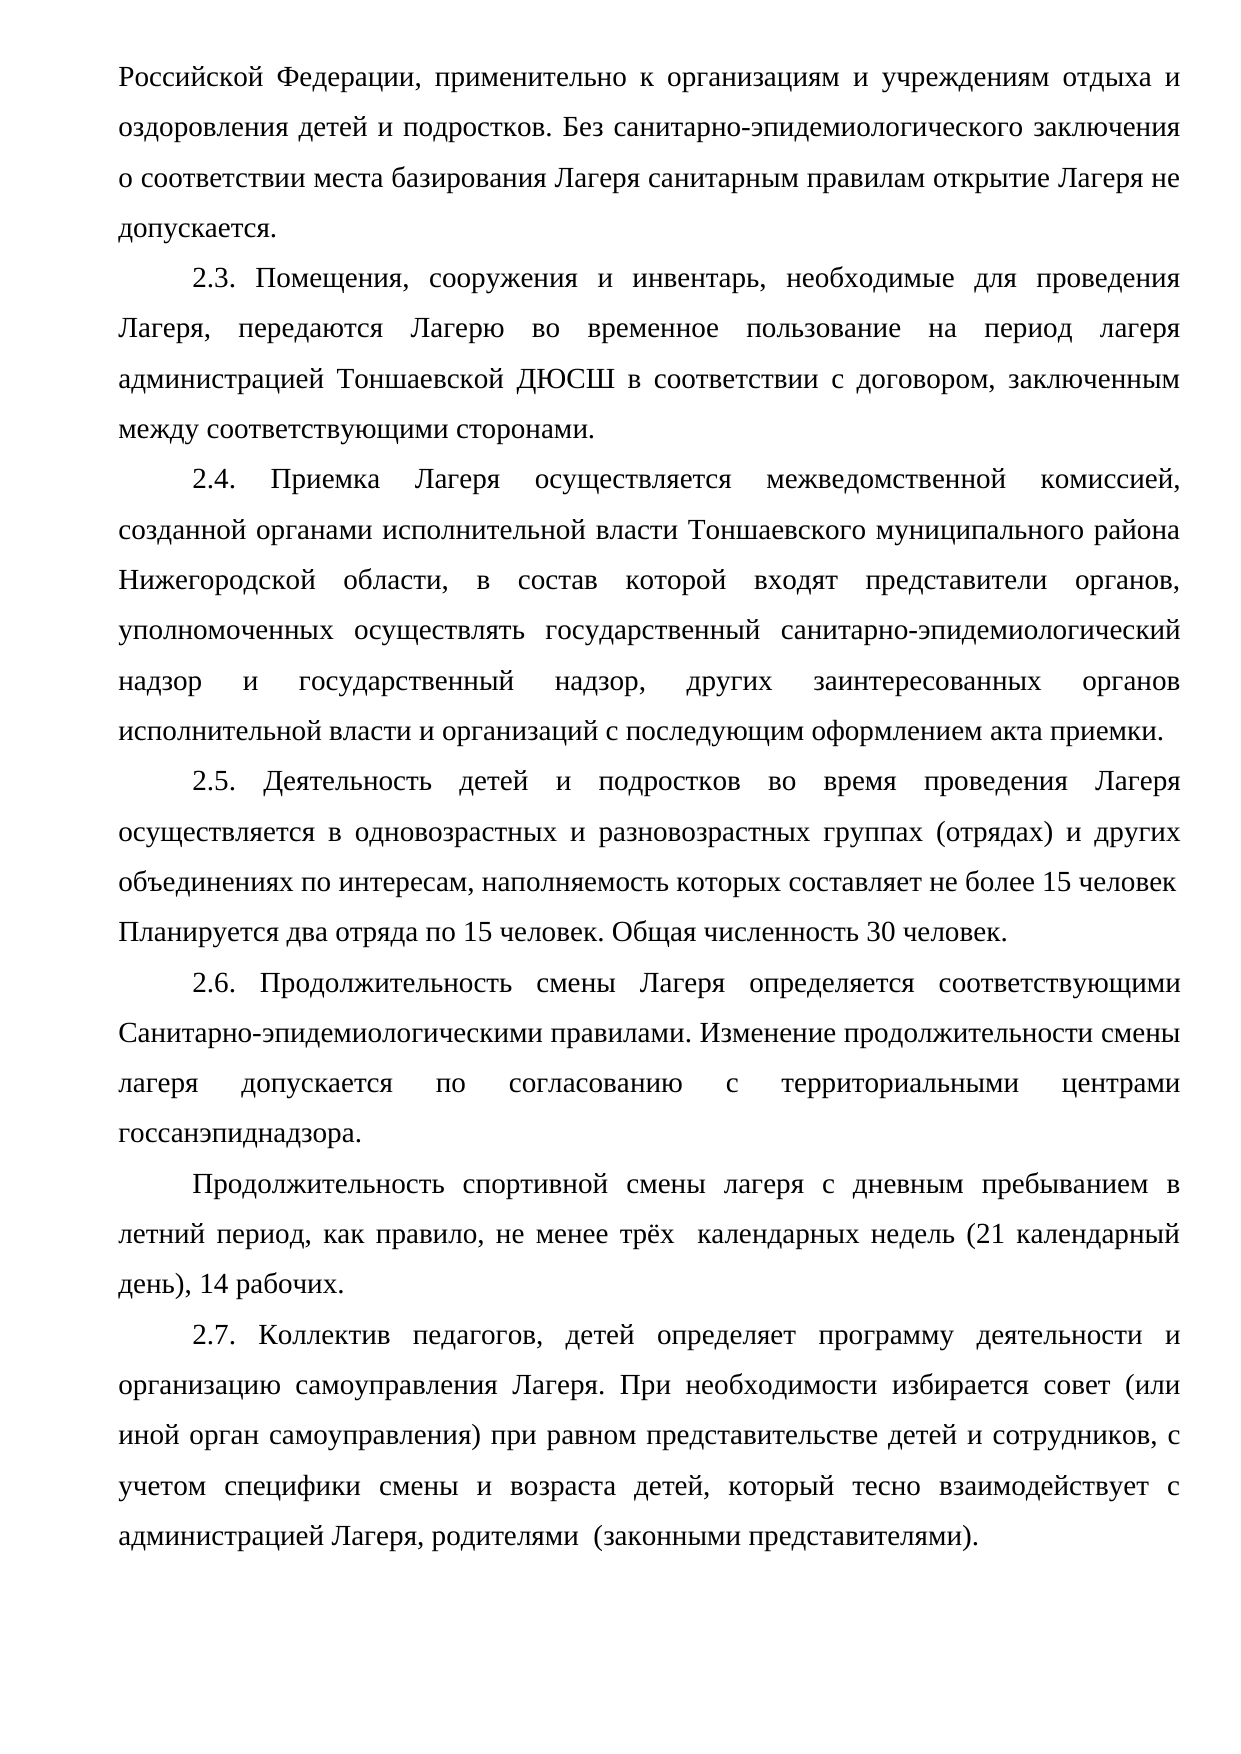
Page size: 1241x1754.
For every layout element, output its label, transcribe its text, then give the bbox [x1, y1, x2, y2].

text 2.4. Приемка Лагеря осуществляется межведомственной комиссией, созданной органами исполнительной власти Тоншаевского муниципального района Нижегородской области, в состав которой входят представители органов, уполномоченных осуществлять государственный санитарно-эпидемиологический надзор и государственный надзор, других заинтересованных органов исполнительной власти и организаций с последующим оформлением акта приемки. [118, 462, 1181, 747]
text 2.6. Продолжительность смены Лагеря определяется соответствующими Санитарно-эпидемиологическими правилами. Изменение продолжительности смены лагеря допускается по согласованию с территориальными центрами госсанэпиднадзора. [118, 965, 1181, 1149]
text 2.3. Помещения, сооружения и инвентарь, необходимые для проведения Лагеря, передаются Лагерю во временное пользование на период лагеря администрацией Тоншаевской ДЮСШ в соответствии с договором, заключенным между соответствующими сторонами. [118, 260, 1181, 445]
text Продолжительность спортивной смены лагеря с дневным пребыванием в летний период, как правило, не менее трёх календарных недель (21 календарный день), 14 рабочих. [118, 1166, 1181, 1300]
text 2.7. Коллектив педагогов, детей определяет программу деятельности и организацию самоуправления Лагеря. При необходимости избирается совет (или иной орган самоуправления) при равном представительстве детей и сотрудников, с учетом специфики смены и возраста детей, который тесно взаимодействует с администрацией Лагеря, родителями (законными представителями). [118, 1317, 1181, 1552]
text Планируется два отряда по 15 человек. Общая численность 30 человек. [118, 914, 1181, 948]
text 2.5. Деятельность детей и подростков во время проведения Лагеря осуществляется в одновозрастных и разновозрастных группах (отрядах) и других объединениях по интересам, наполняемость которых составляет не более 15 человек [118, 763, 1181, 898]
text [118, 59, 1181, 243]
